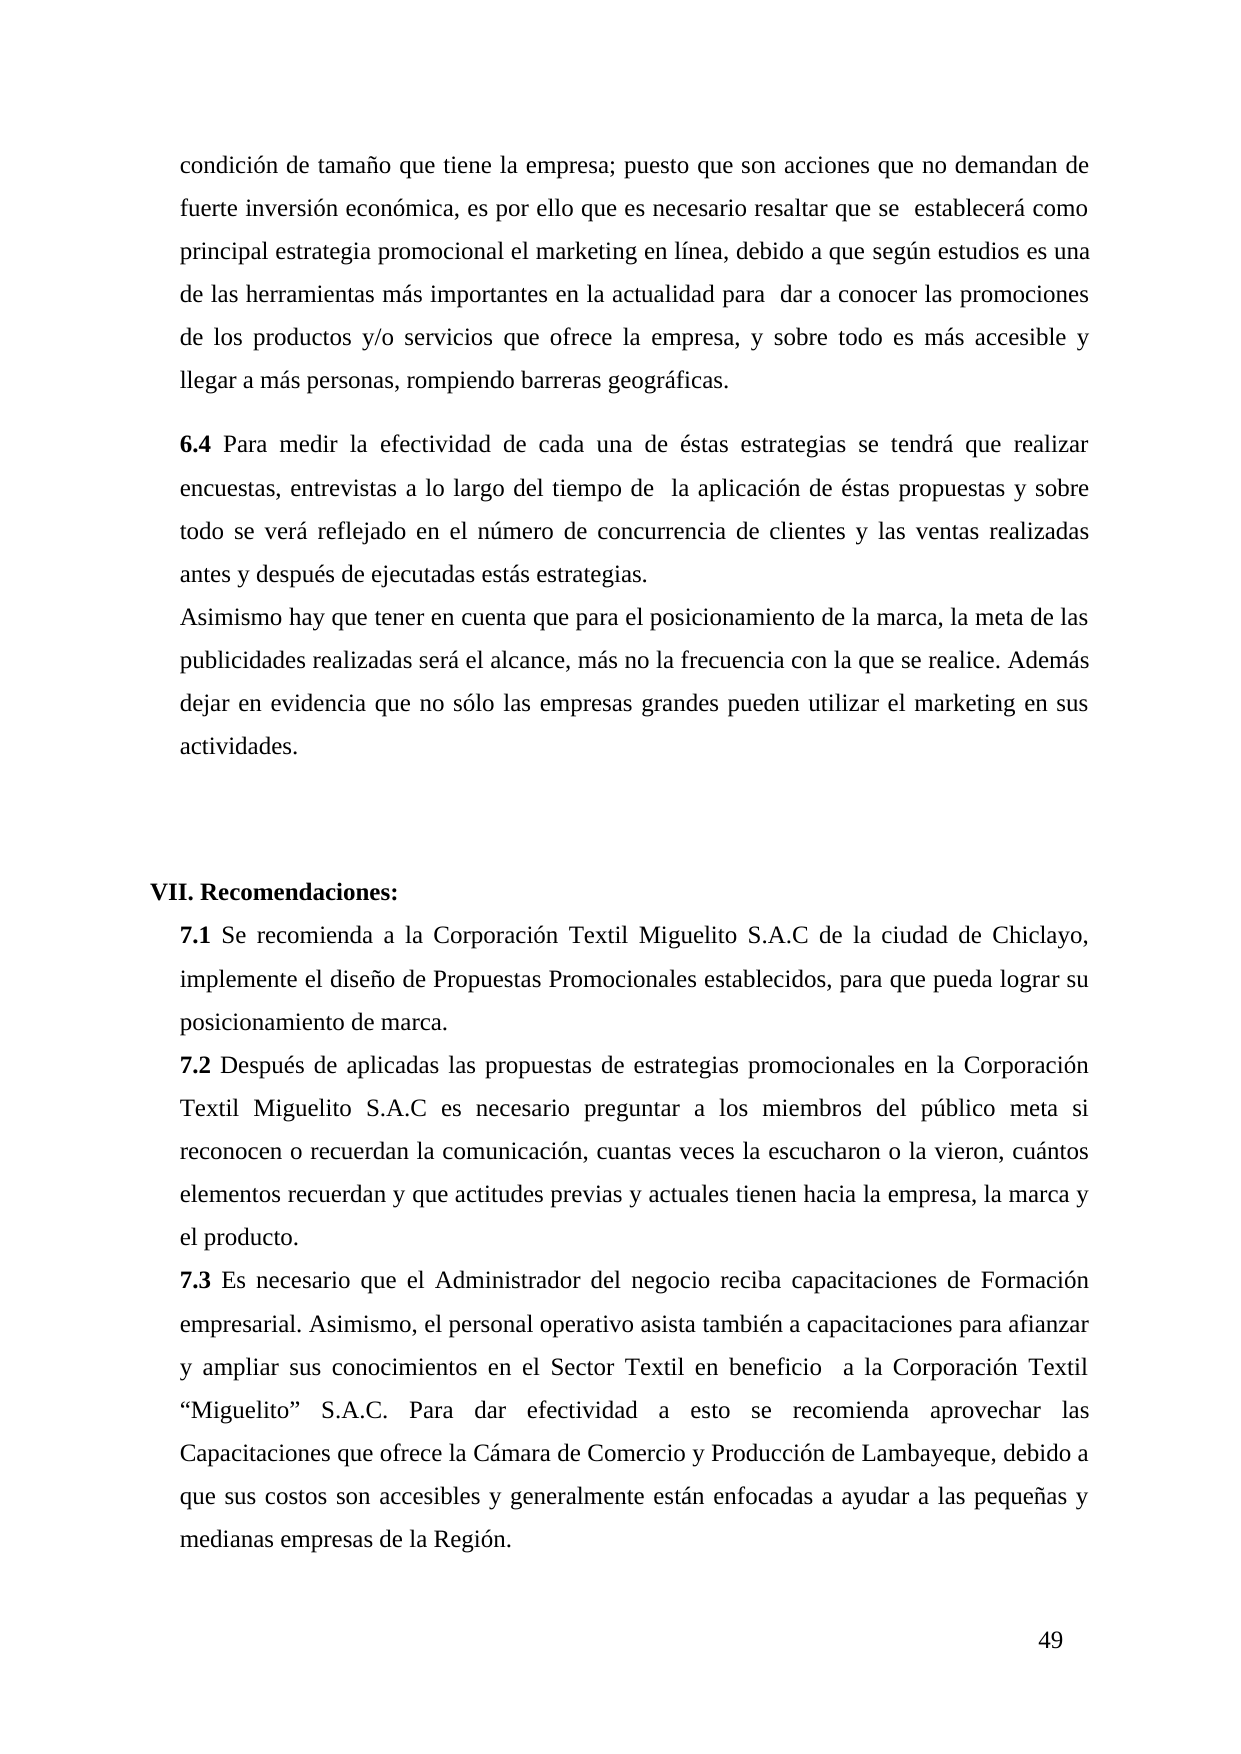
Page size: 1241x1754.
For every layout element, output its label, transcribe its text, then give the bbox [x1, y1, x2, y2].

list Asimismo hay que tener en cuenta que para el posicionamiento de la marca, la meta de las publicidades realizadas será el alcance, más no la frecuencia con la que se realice. Además dejar en evidencia que no sólo las empresas grandes pueden utilizar el marketing en sus actividades. [179, 602, 1090, 760]
text 7.2 Después de aplicadas las propuestas de estrategias promocionales en la Corporación Textil Miguelito S.A.C es necesario preguntar a los miembros del público meta si reconocen o recuerdan la comunicación, cuantas veces la escucharon o la vieron, cuántos elementos recuerdan y que actitudes previas y actuales tienen hacia la empresa, la marca y el producto. [179, 1050, 1090, 1251]
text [179, 150, 1090, 394]
text 7.3 Es necesario que el Administrador del negocio reciba capacitaciones de Formación empresarial. Asimismo, el personal operativo asista también a capacitaciones para afianzar y ampliar sus conocimientos en el Sector Textil en beneficio a la Corporación Textil “Miguelito” S.A.C. Para dar efectividad a esto se recomienda aprovechar las Capacitaciones que ofrece la Cámara de Comercio y Producción de Lambayeque, debido a que sus costos son accesibles y generalmente están enfocadas a ayudar a las pequeñas y medianas empresas de la Región. [179, 1266, 1090, 1553]
text VII. Recomendaciones: [150, 877, 1090, 906]
list 6.4 Para medir la efectividad de cada una de éstas estrategias se tendrá que realizar encuestas, entrevistas a lo largo del tiempo de la aplicación de éstas propuestas y sobre todo se verá reflejado en el número de concurrencia de clientes y las ventas realizadas antes y después de ejecutadas estás estrategias. [179, 429, 1090, 588]
text 7.1 Se recomienda a la Corporación Textil Miguelito S.A.C de la ciudad de Chiclayo, implemente el diseño de Propuestas Promocionales establecidos, para que pueda lograr su posicionamiento de marca. [179, 921, 1090, 1036]
